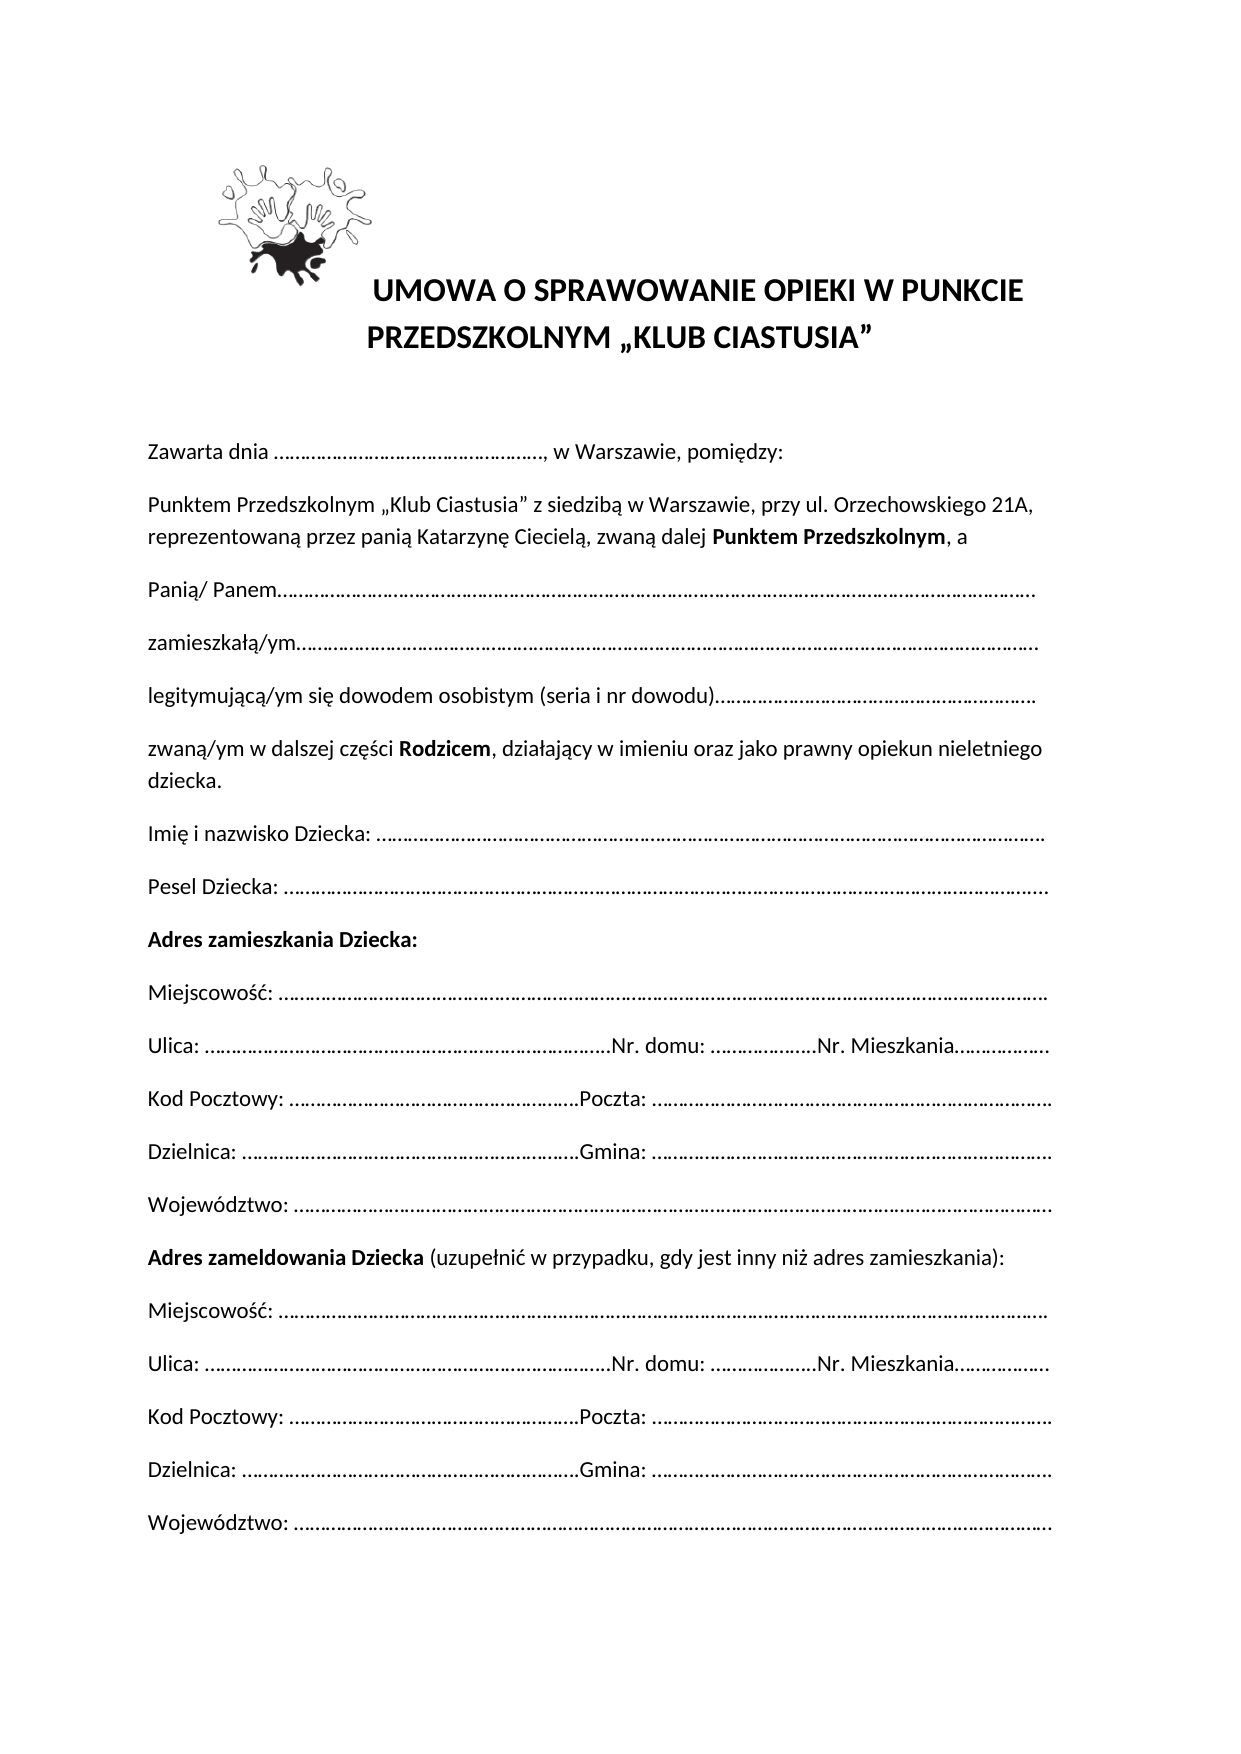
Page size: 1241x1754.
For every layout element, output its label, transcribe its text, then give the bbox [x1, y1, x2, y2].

text Adres zamieszkania Dziecka: [148, 925, 1093, 953]
text Województwo: ……………………………………………………………………………………………………………………………… [148, 1190, 1093, 1218]
text zwaną/ym w dalszej części Rodzicem, działający w imieniu oraz jako prawny opiekun nieletniego dziecka. [148, 734, 1093, 794]
text Miejscowość: …………………………………………………………………………………………………….…………………………. [148, 978, 1093, 1006]
text Województwo: ……………………………………………………………………………………………………………………………… [148, 1508, 1093, 1537]
text Punktem Przedszkolnym „Klub Ciastusia” z siedzibą w Warszawie, przy ul. Orzechowskiego 21A, reprezentowaną przez panią Katarzynę Ciecielą, zwaną dalej Punktem Przedszkolnym, a [148, 490, 1093, 550]
text Dzielnica: ……………………………………………………….Gmina: …………………………………………………………………. [148, 1137, 1093, 1165]
text Kod Pocztowy: ……………………………………………….Poczta: …………………………………………………………………. [148, 1402, 1093, 1431]
text Pesel Dziecka: …………………………………………………………………………………………………………………………….... [148, 872, 1093, 900]
text legitymującą/ym się dowodem osobistym (seria i nr dowodu)……………………………………………………. [148, 681, 1093, 709]
text Dzielnica: ……………………………………………………….Gmina: …………………………………………………………………. [148, 1456, 1093, 1483]
picture [216, 147, 373, 302]
text Kod Pocztowy: ……………………………………………….Poczta: …………………………………………………………………. [148, 1084, 1093, 1112]
text Miejscowość: …………………………………………………………………………………………………….…………………………. [148, 1296, 1093, 1324]
text Imię i nazwisko Dziecka: ………………………………………………………………………………………………………………. [148, 819, 1093, 847]
text UMOWA O SPRAWOWANIE OPIEKI W PUNKCIE PRZEDSZKOLNYM „KLUB CIASTUSIA” [148, 148, 1093, 357]
text zamieszkałą/ym…………………………………………………………………………………………………………………………… [148, 628, 1093, 656]
text Adres zameldowania Dziecka (uzupełnić w przypadku, gdy jest inny niż adres zamieszkania): [148, 1243, 1093, 1271]
text Ulica: …………………………………………………………………..Nr. domu: ………………..Nr. Mieszkania……………… [148, 1031, 1093, 1059]
text Ulica: …………………………………………………………………..Nr. domu: ………………..Nr. Mieszkania……………… [148, 1349, 1093, 1377]
text Zawarta dnia ……………………………………………, w Warszawie, pomiędzy: [148, 437, 1093, 465]
text Panią/ Panem……………………………………………………………………………………………………………………………… [148, 575, 1093, 603]
